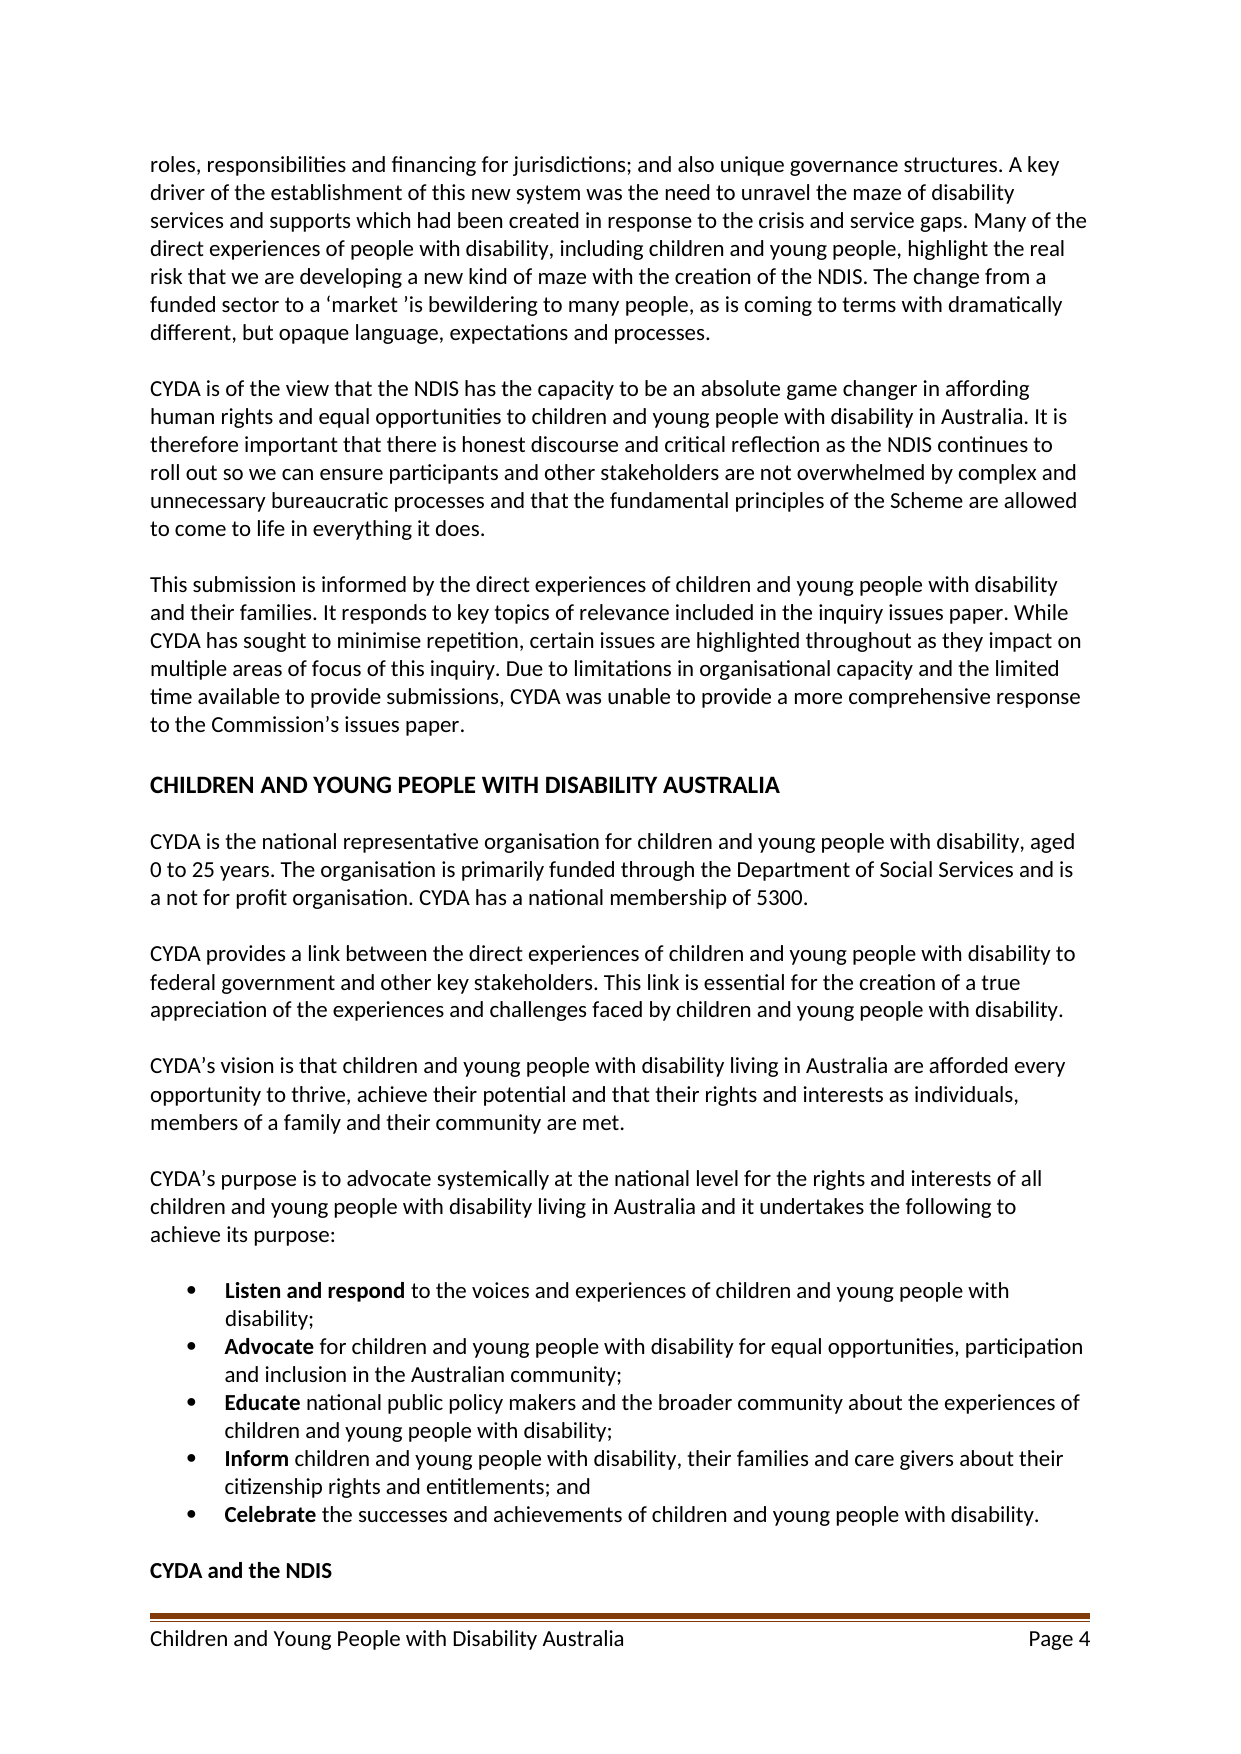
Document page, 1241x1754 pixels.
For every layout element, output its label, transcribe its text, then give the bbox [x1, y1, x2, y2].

text CYDA is of the view that the NDIS has the capacity to be an absolute game changer in affording human rights and equal opportunities to children and young people with disability in Australia. It is therefore important that there is honest discourse and critical reflection as the NDIS continues to roll out so we can ensure participants and other stakeholders are not overwhelmed by complex and unnecessary bureaucratic processes and that the fundamental principles of the Scheme are allowed to come to life in everything it does. [150, 374, 1090, 542]
text CYDA and the NDIS [150, 1556, 1090, 1584]
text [150, 150, 1090, 346]
list Educate national public policy makers and the broader community about the experiences of children and young people with disability; [187, 1388, 1090, 1444]
text CYDA is the national representative organisation for children and young people with disability, aged 0 to 25 years. The organisation is primarily funded through the Department of Social Services and is a not for profit organisation. CYDA has a national membership of 5300. [150, 827, 1090, 912]
list Inform children and young people with disability, their families and care givers about their citizenship rights and entitlements; and [187, 1444, 1090, 1500]
list Advocate for children and young people with disability for equal opportunities, participation and inclusion in the Australian community; [187, 1332, 1090, 1388]
text CYDA’s purpose is to advocate systemically at the national level for the rights and interests of all children and young people with disability living in Australia and it undertakes the following to achieve its purpose: [150, 1164, 1090, 1248]
text CHILDREN AND YOUNG PEOPLE WITH DISABILITY AUSTRALIA [150, 769, 1090, 799]
list Listen and respond to the voices and experiences of children and young people with disability; [187, 1276, 1090, 1332]
text CYDA provides a link between the direct experiences of children and young people with disability to federal government and other key stakeholders. This link is essential for the creation of a true appreciation of the experiences and challenges faced by children and young people with disability. [150, 939, 1090, 1024]
text This submission is informed by the direct experiences of children and young people with disability and their families. It responds to key topics of relevance included in the inquiry issues paper. While CYDA has sought to minimise repetition, certain issues are highlighted throughout as they impact on multiple areas of focus of this inquiry. Due to limitations in organisational capacity and the limited time available to provide submissions, CYDA was unable to provide a more comprehensive response to the Commission’s issues paper. [150, 570, 1090, 738]
list Celebrate the successes and achievements of children and young people with disability. [187, 1500, 1090, 1528]
text CYDA’s vision is that children and young people with disability living in Australia are afforded every opportunity to thrive, achieve their potential and that their rights and interests as individuals, members of a family and their community are met. [150, 1052, 1090, 1136]
